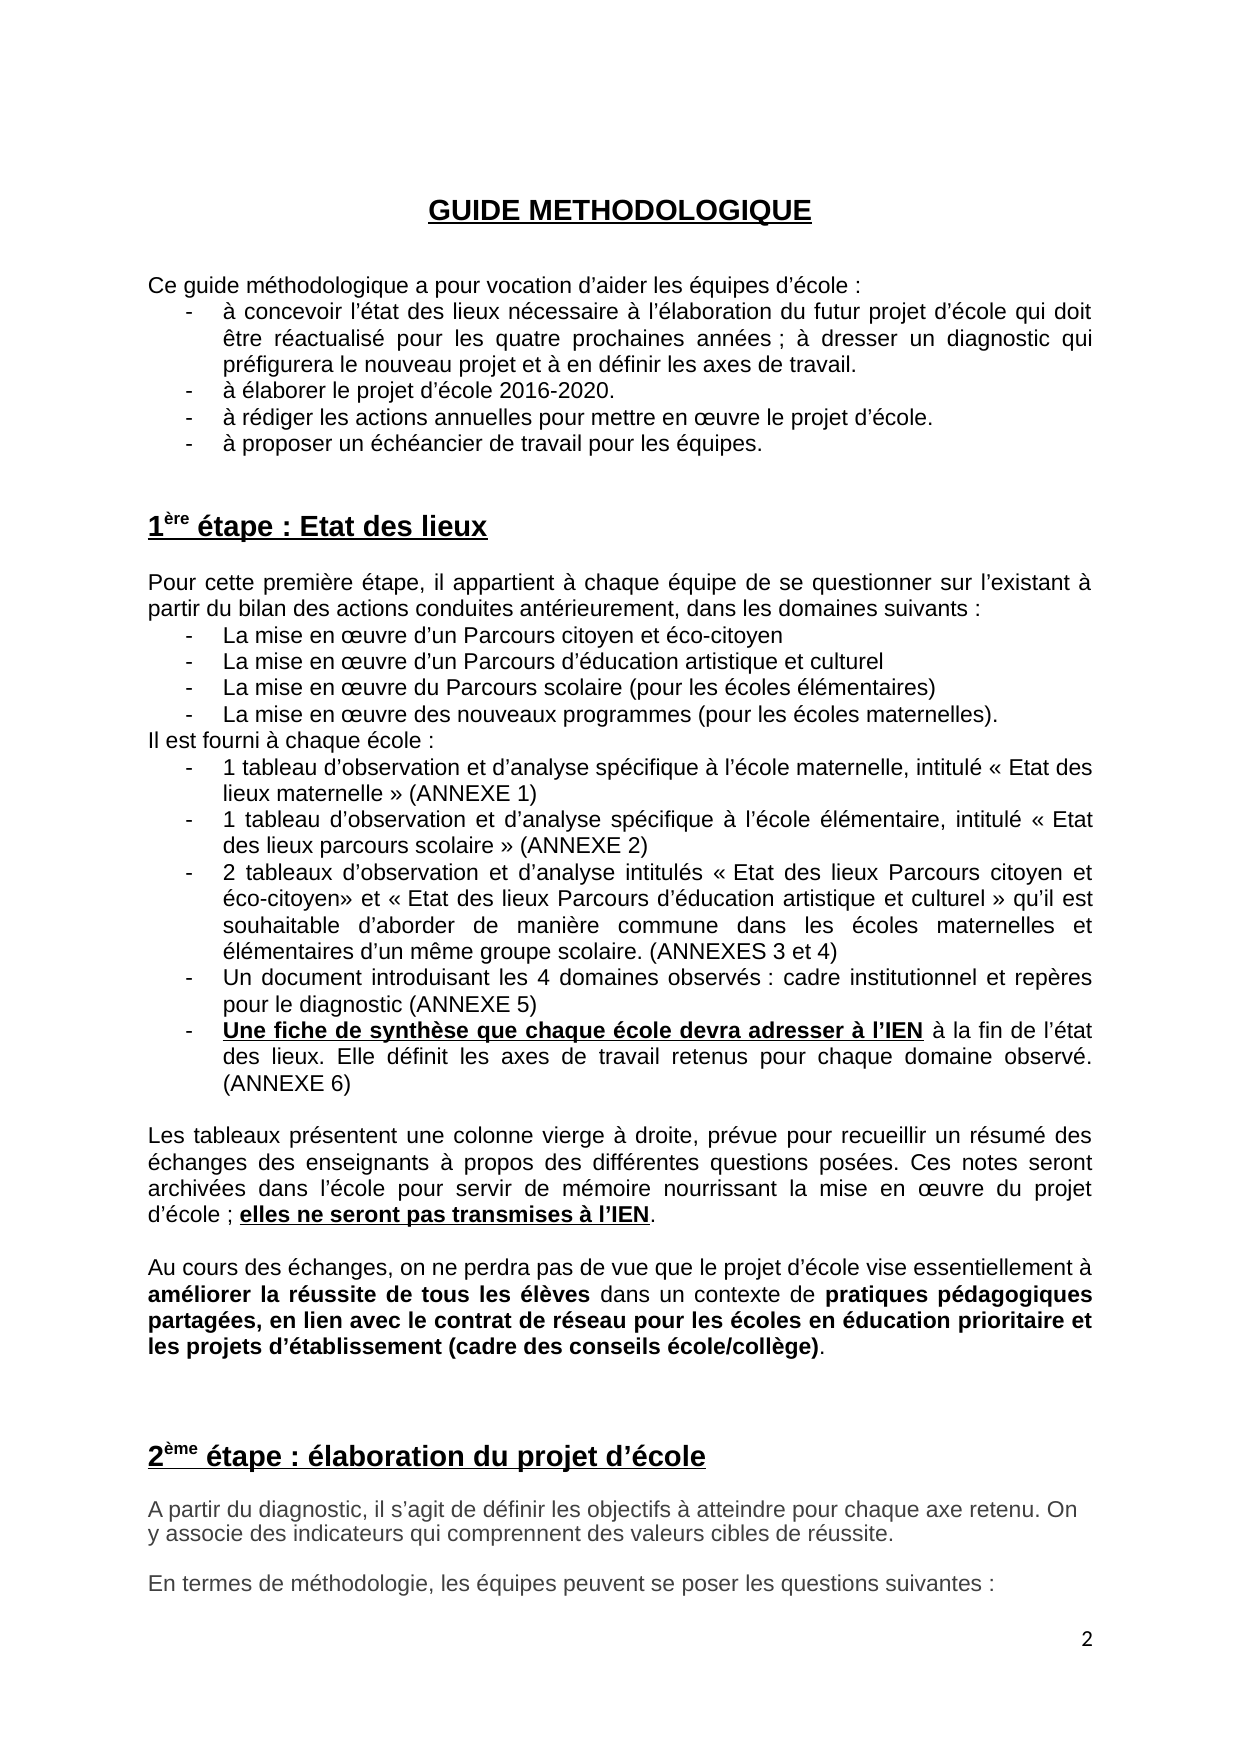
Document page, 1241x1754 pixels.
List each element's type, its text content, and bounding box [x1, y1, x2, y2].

text Les tableaux présentent une colonne vierge à droite, prévue pour recueillir un résumé des échanges des enseignants à propos des différentes questions posées. Ces notes seront archivées dans l’école pour servir de mémoire nourrissant la mise en œuvre du projet d’école ; elles ne seront pas transmises à l’IEN. [148, 1122, 1093, 1228]
list La mise en œuvre du Parcours scolaire (pour les écoles élémentaires) [185, 674, 1093, 701]
list à élaborer le projet d’école 2016-2020. [185, 377, 1093, 404]
list à proposer un échéancier de travail pour les équipes. [185, 430, 1093, 456]
list Un document introduisant les 4 domaines observés : cadre institutionnel et repères pour le diagnostic (ANNEXE 5) [185, 964, 1093, 1017]
list 2 tableaux d’observation et d’analyse intitulés « Etat des lieux Parcours citoyen et éco-citoyen» et « Etat des lieux Parcours d’éducation artistique et culturel » qu’il est souhaitable d’aborder de manière commune dans les écoles maternelles et élémentaires d’un même groupe scolaire. (ANNEXES 3 et 4) [185, 859, 1093, 964]
list La mise en œuvre d’un Parcours citoyen et éco-citoyen [185, 622, 1093, 648]
text Pour cette première étape, il appartient à chaque équipe de se questionner sur l’existant à partir du bilan des actions conduites antérieurement, dans les domaines suivants : [148, 569, 1093, 622]
list 1 tableau d’observation et d’analyse spécifique à l’école élémentaire, intitulé « Etat des lieux parcours scolaire » (ANNEXE 2) [185, 806, 1093, 859]
list La mise en œuvre d’un Parcours d’éducation artistique et culturel [185, 648, 1093, 674]
list à rédiger les actions annuelles pour mettre en œuvre le projet d’école. [185, 404, 1093, 430]
text Il est fourni à chaque école : [148, 727, 1093, 753]
list Une fiche de synthèse que chaque école devra adresser à l’IEN à la fin de l’état des lieux. Elle définit les axes de travail retenus pour chaque domaine observé. (ANNEXE 6) [185, 1017, 1093, 1096]
text En termes de méthodologie, les équipes peuvent se poser les questions suivantes : [148, 1572, 1093, 1596]
text A partir du diagnostic, il s’agit de définir les objectifs à atteindre pour chaque axe retenu. On y associe des indicateurs qui comprennent des valeurs cibles de réussite. [148, 1498, 1093, 1546]
list à concevoir l’état des lieux nécessaire à l’élaboration du futur projet d’école qui doit être réactualisé pour les quatre prochaines années ; à dresser un diagnostic qui préfigurera le nouveau projet et à en définir les axes de travail. [185, 298, 1093, 377]
text 2ème étape : élaboration du projet d’école [148, 1439, 1093, 1472]
text GUIDE METHODOLOGIQUE [148, 193, 1093, 226]
text Au cours des échanges, on ne perdra pas de vue que le projet d’école vise essentiellement à améliorer la réussite de tous les élèves dans un contexte de pratiques pédagogiques partagées, en lien avec le contrat de réseau pour les écoles en éducation prioritaire et les projets d’établissement (cadre des conseils école/collège). [148, 1254, 1093, 1359]
list La mise en œuvre des nouveaux programmes (pour les écoles maternelles). [185, 701, 1093, 727]
list 1 tableau d’observation et d’analyse spécifique à l’école maternelle, intitulé « Etat des lieux maternelle » (ANNEXE 1) [185, 753, 1093, 806]
text Ce guide méthodologique a pour vocation d’aider les équipes d’école : [148, 272, 1093, 298]
text 1ère étape : Etat des lieux [148, 509, 1093, 543]
